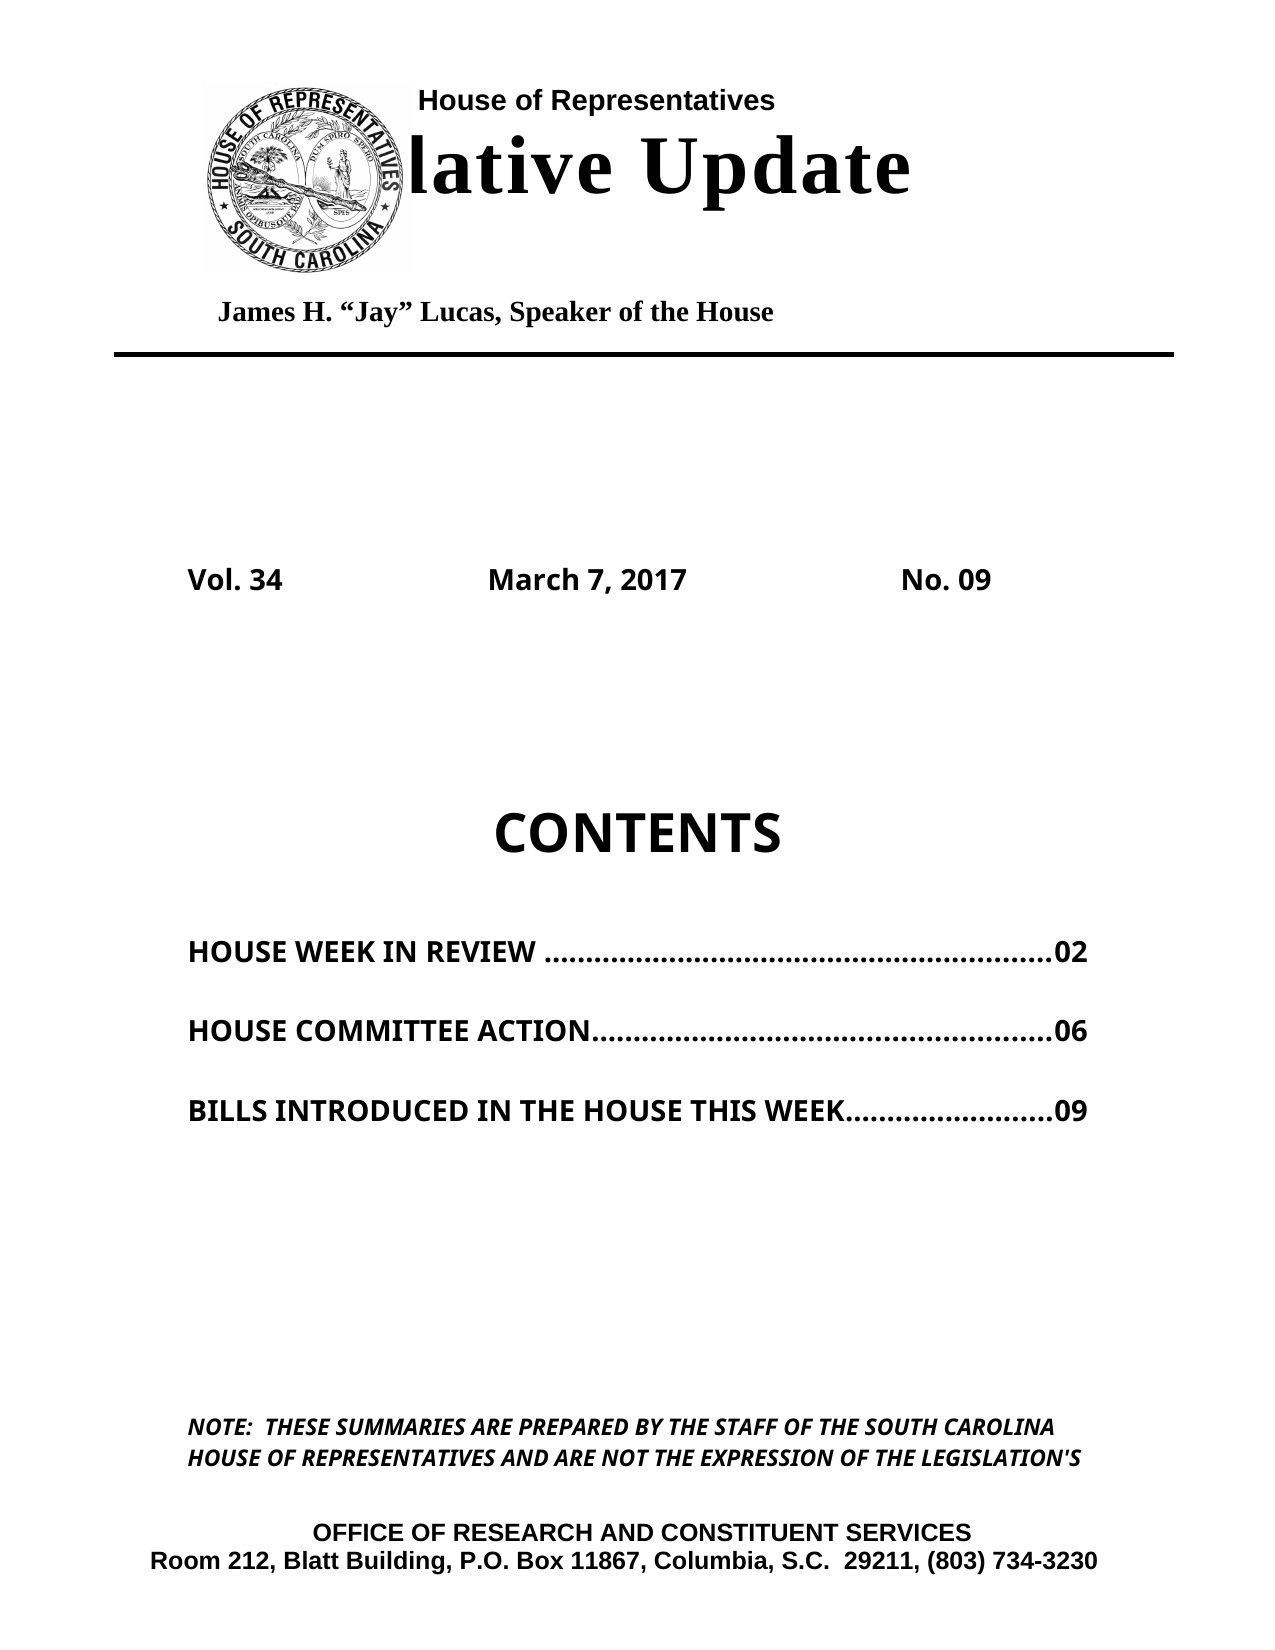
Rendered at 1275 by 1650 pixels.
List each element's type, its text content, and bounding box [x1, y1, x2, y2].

text HOUSE WEEK IN REVIEW 02 [187, 931, 1087, 971]
text Vol. 34 March 7, 2017 No. 09 [187, 559, 1087, 599]
text BILLS INTRODUCED IN THE HOUSE THIS WEEK 09 [187, 1090, 1087, 1129]
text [187, 1411, 1087, 1473]
picture [202, 82, 412, 273]
text CONTENTS [187, 795, 1087, 869]
text HOUSE COMMITTEE ACTION 06 [187, 1011, 1087, 1050]
